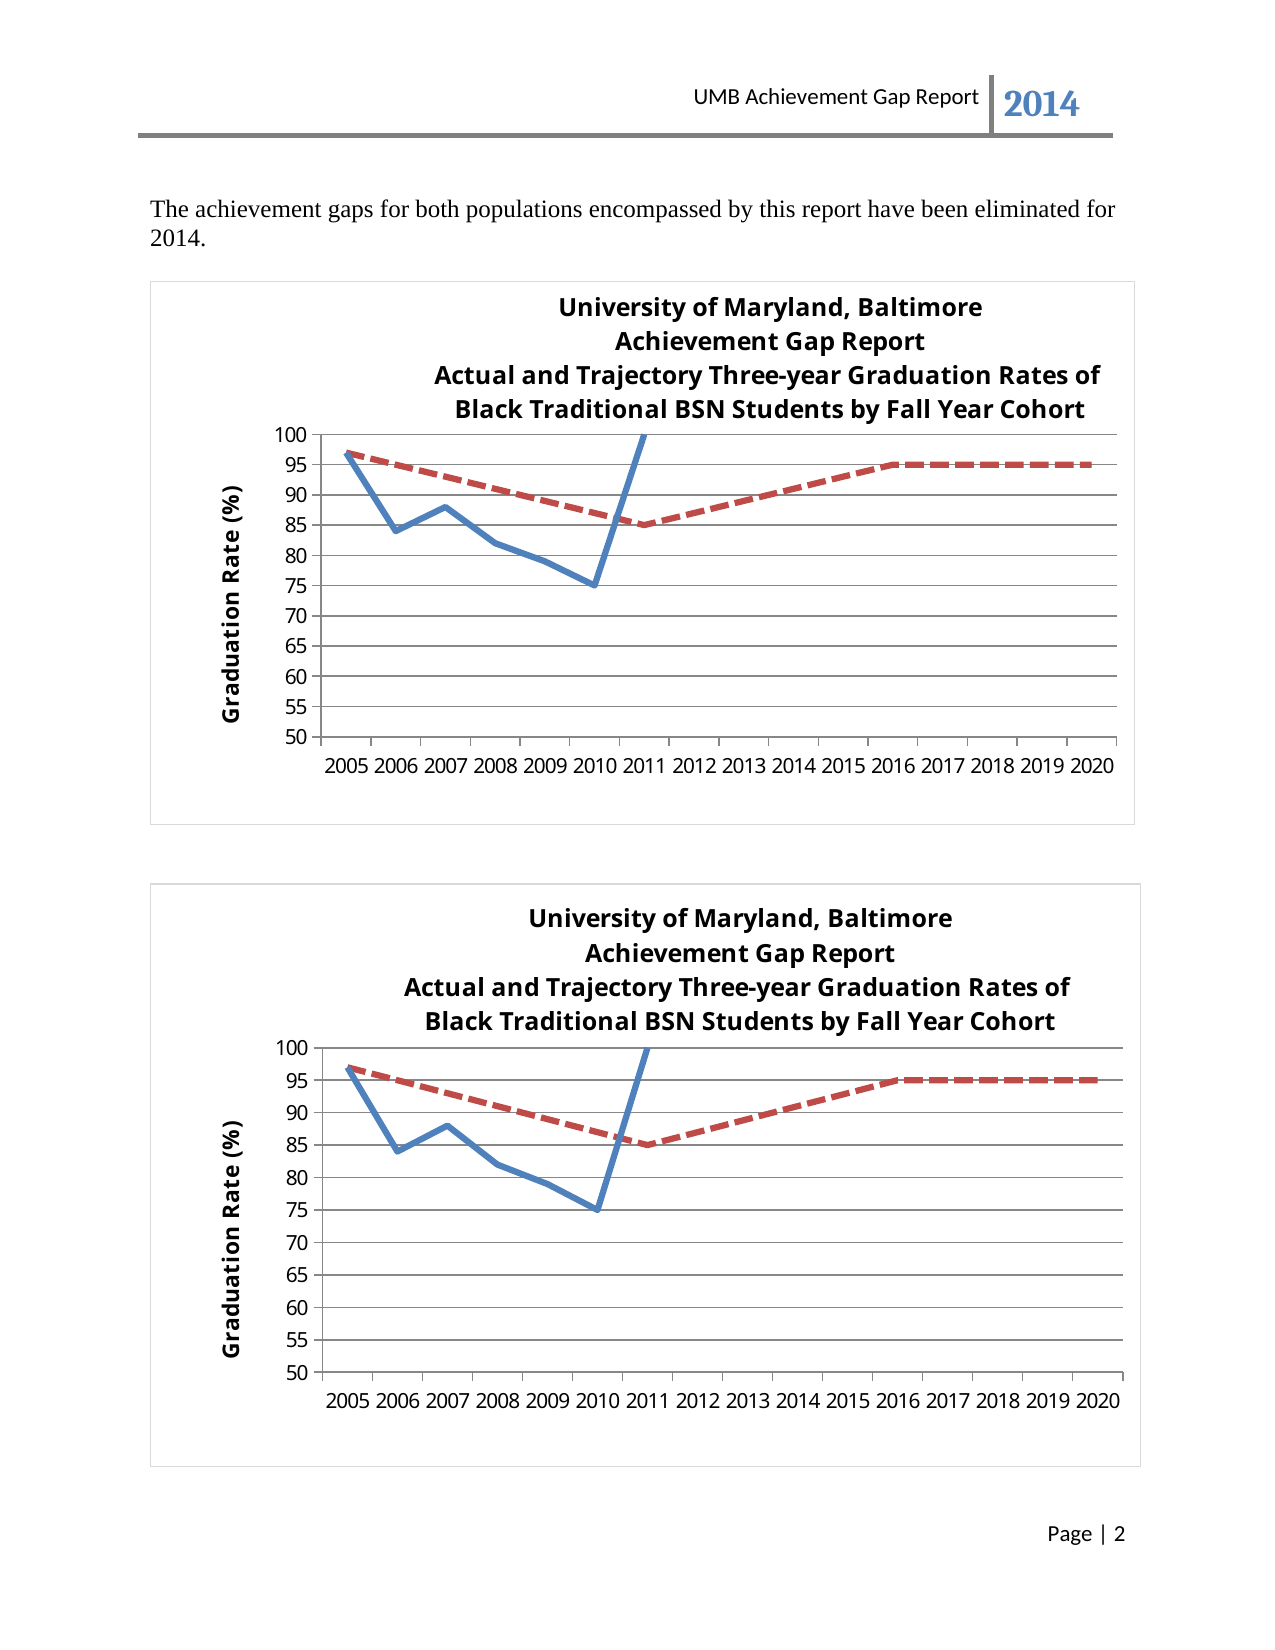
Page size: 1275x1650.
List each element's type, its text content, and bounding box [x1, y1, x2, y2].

text The achievement gaps for both populations encompassed by this report have been eliminated for 2014. [150, 194, 1125, 252]
